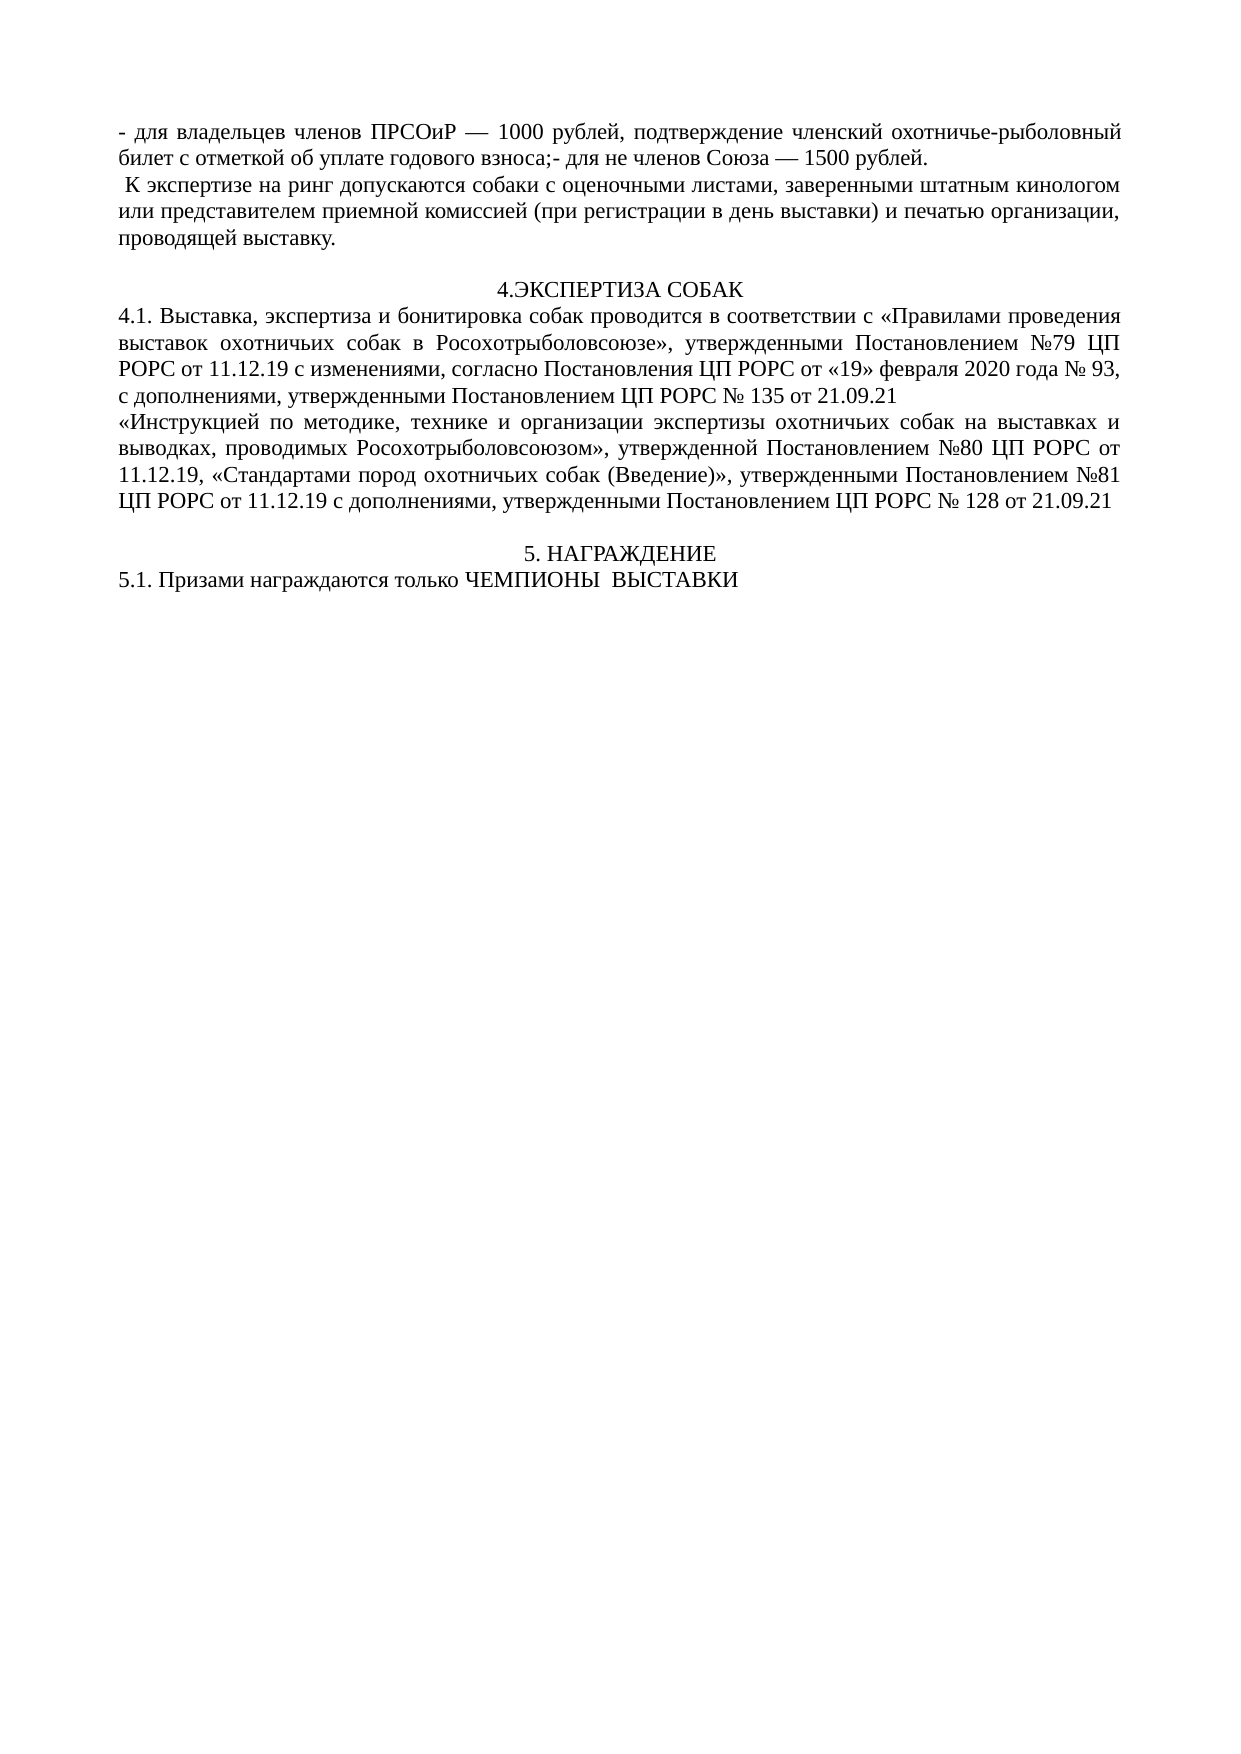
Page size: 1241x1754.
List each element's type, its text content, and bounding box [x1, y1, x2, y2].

list «Инструкцией по методике, технике и организации экспертизы охотничьих собак на выставках и выводках, проводимых Росохотрыболовсоюзом», утвержденной Постановлением №80 ЦП РОРС от 11.12.19, «Стандартами пород охотничьих собак (Введение)», утвержденными Постановлением №81 ЦП РОРС от 11.12.19 с дополнениями, утвержденными Постановлением ЦП РОРС № 128 от 21.09.21 [118, 408, 1122, 513]
text К экспертизе на ринг допускаются собаки с оценочными листами, заверенными штатным кинологом или представителем приемной комиссией (при регистрации в день выставки) и печатью организации, проводящей выставку. [118, 171, 1122, 250]
text 4.ЭКСПЕРТИЗА СОБАК [118, 276, 1122, 303]
text - для владельцев членов ПРСОиР — 1000 рублей, подтверждение членский охотничье-рыболовный билет с отметкой об уплате годового взноса;- для не членов Союза — 1500 рублей. [118, 118, 1122, 171]
text 5. НАГРАЖДЕНИЕ [118, 540, 1122, 566]
list 4.1. Выставка, экспертиза и бонитировка собак проводится в соответствии с «Правилами проведения выставок охотничьих собак в Росохотрыболовсоюзе», утвержденными Постановлением №79 ЦП РОРС от 11.12.19 с изменениями, согласно Постановления ЦП РОРС от «19» февраля 2020 года № 93, с дополнениями, утвержденными Постановлением ЦП РОРС № 135 от 21.09.21 [118, 303, 1122, 408]
text 5.1. Призами награждаются только ЧЕМПИОНЫ ВЫСТАВКИ [118, 566, 1122, 592]
